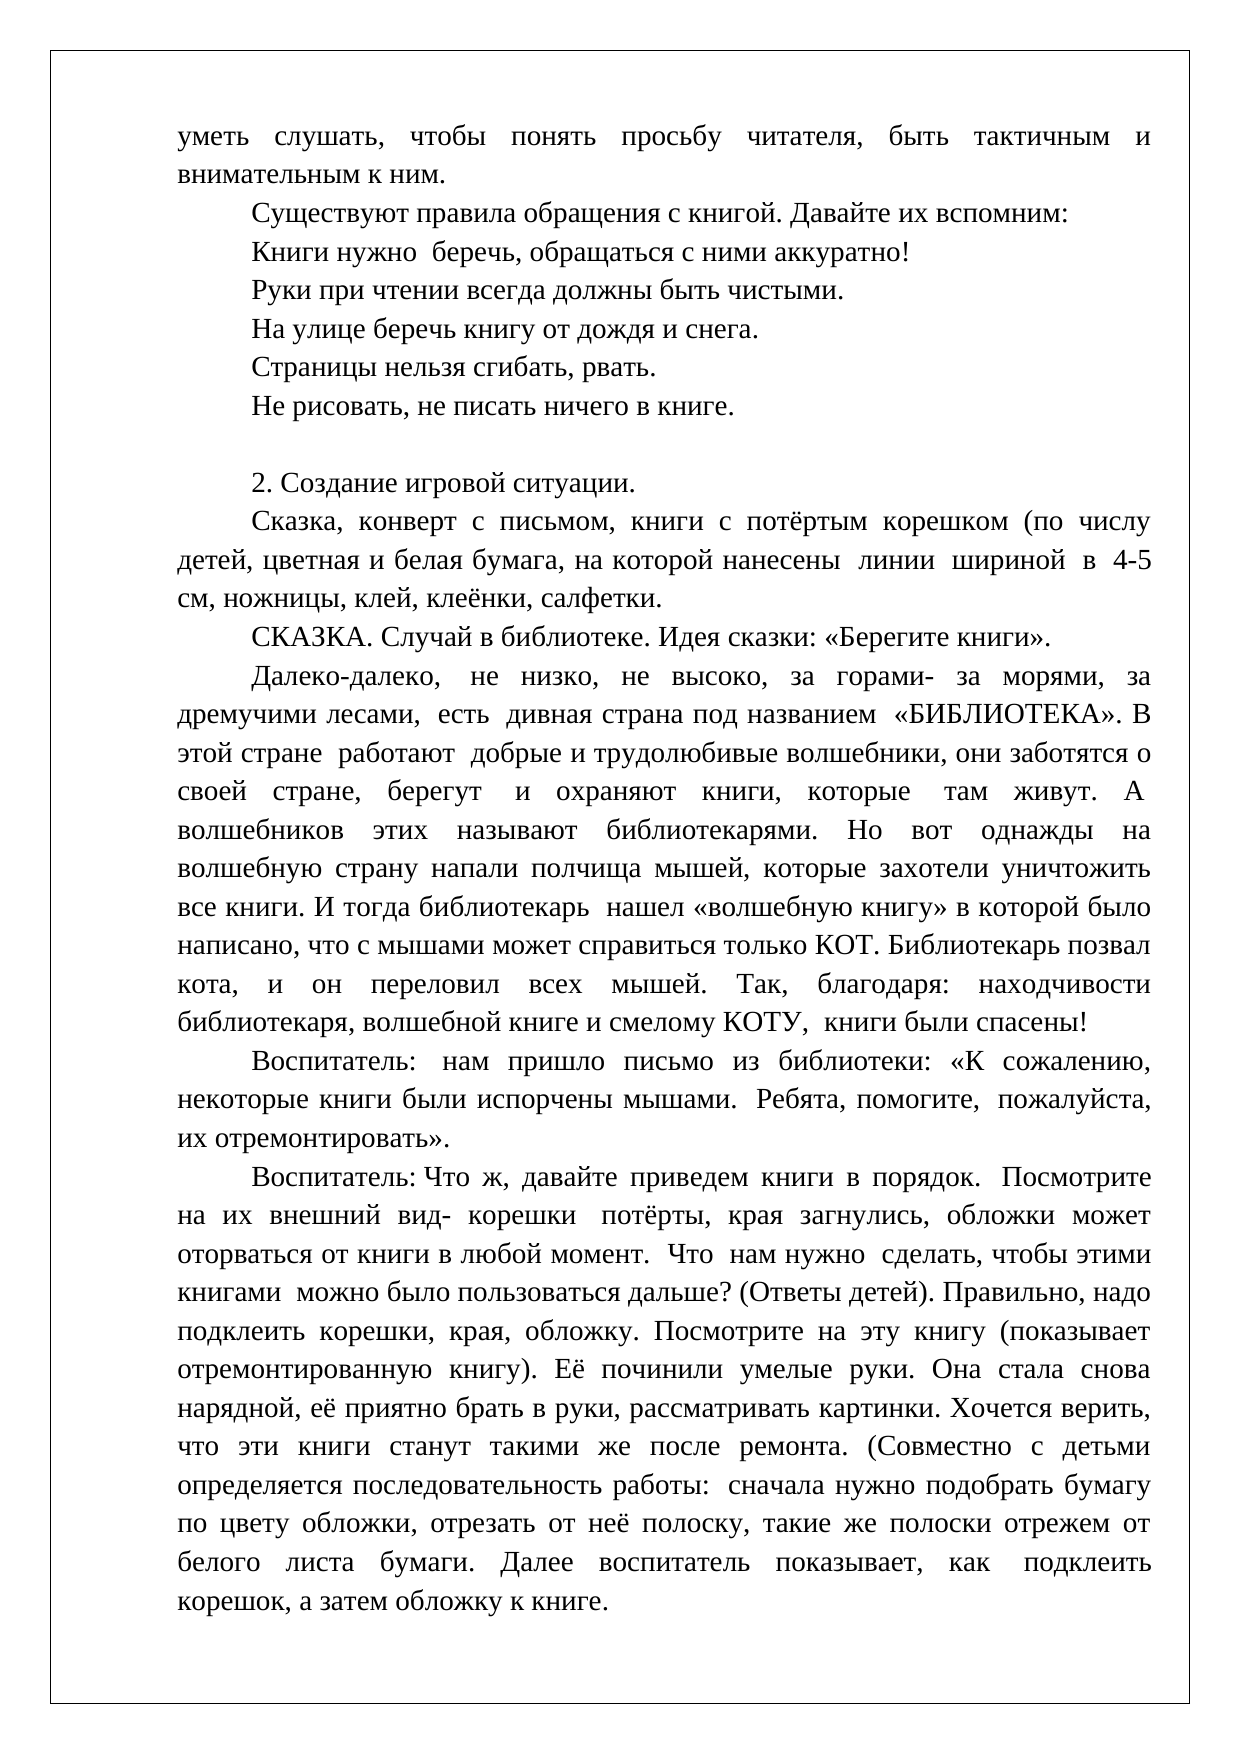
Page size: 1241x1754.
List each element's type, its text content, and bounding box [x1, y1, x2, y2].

text Воспитатель: нам пришло письмо из библиотеки: «К сожалению, некоторые книги были испорчены мышами. Ребята, помогите, пожалуйста, их отремонтировать». [177, 1043, 1152, 1154]
text Не рисовать, не писать ничего в книге. [177, 388, 1152, 421]
text Страницы нельзя сгибать, рвать. [177, 349, 1152, 383]
text Существуют правила обращения с книгой. Давайте их вспомним: [177, 195, 1152, 229]
text Сказка, конверт с письмом, книги с потёртым корешком (по числу детей, цветная и белая бумага, на которой нанесены линии шириной в 4-5 см, ножницы, клей, клеёнки, салфетки. [177, 503, 1152, 614]
text СКАЗКА. Случай в библиотеке. Идея сказки: «Берегите книги». [177, 619, 1152, 653]
text 2. Создание игровой ситуации. [177, 465, 1152, 498]
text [177, 118, 1152, 190]
text Книги нужно беречь, обращаться с ними аккуратно! [177, 234, 1152, 267]
text Воспитатель: Что ж, давайте приведем книги в порядок. Посмотрите на их внешний вид- корешки потёрты, края загнулись, обложки может оторваться от книги в любой момент. Что нам нужно сделать, чтобы этими книгами можно было пользоваться дальше? (Ответы детей). Правильно, надо подклеить корешки, края, обложку. Посмотрите на эту книгу (показывает отремонтированную книгу). Её починили умелые руки. Она стала снова нарядной, её приятно брать в руки, рассматривать картинки. Хочется верить, что эти книги станут такими же после ремонта. (Совместно с детьми определяется последовательность работы: сначала нужно подобрать бумагу по цвету обложки, отрезать от неё полоску, такие же полоски отрежем от белого листа бумаги. Далее воспитатель показывает, как подклеить корешок, а затем обложку к книге. [177, 1159, 1152, 1616]
text Руки при чтении всегда должны быть чистыми. [177, 272, 1152, 306]
text На улице беречь книгу от дождя и снега. [177, 311, 1152, 344]
text Далеко-далеко, не низко, не высоко, за горами- за морями, за дремучими лесами, есть дивная страна под названием «БИБЛИОТЕКА». В этой стране работают добрые и трудолюбивые волшебники, они заботятся о своей стране, берегут и охраняют книги, которые там живут. А волшебников этих называют библиотекарями. Но вот однажды на волшебную страну напали полчища мышей, которые захотели уничтожить все книги. И тогда библиотекарь нашел «волшебную книгу» в которой было написано, что с мышами может справиться только КОТ. Библиотекарь позвал кота, и он переловил всех мышей. Так, благодаря: находчивости библиотекаря, волшебной книге и смелому КОТУ, книги были спасены! [177, 658, 1152, 1038]
